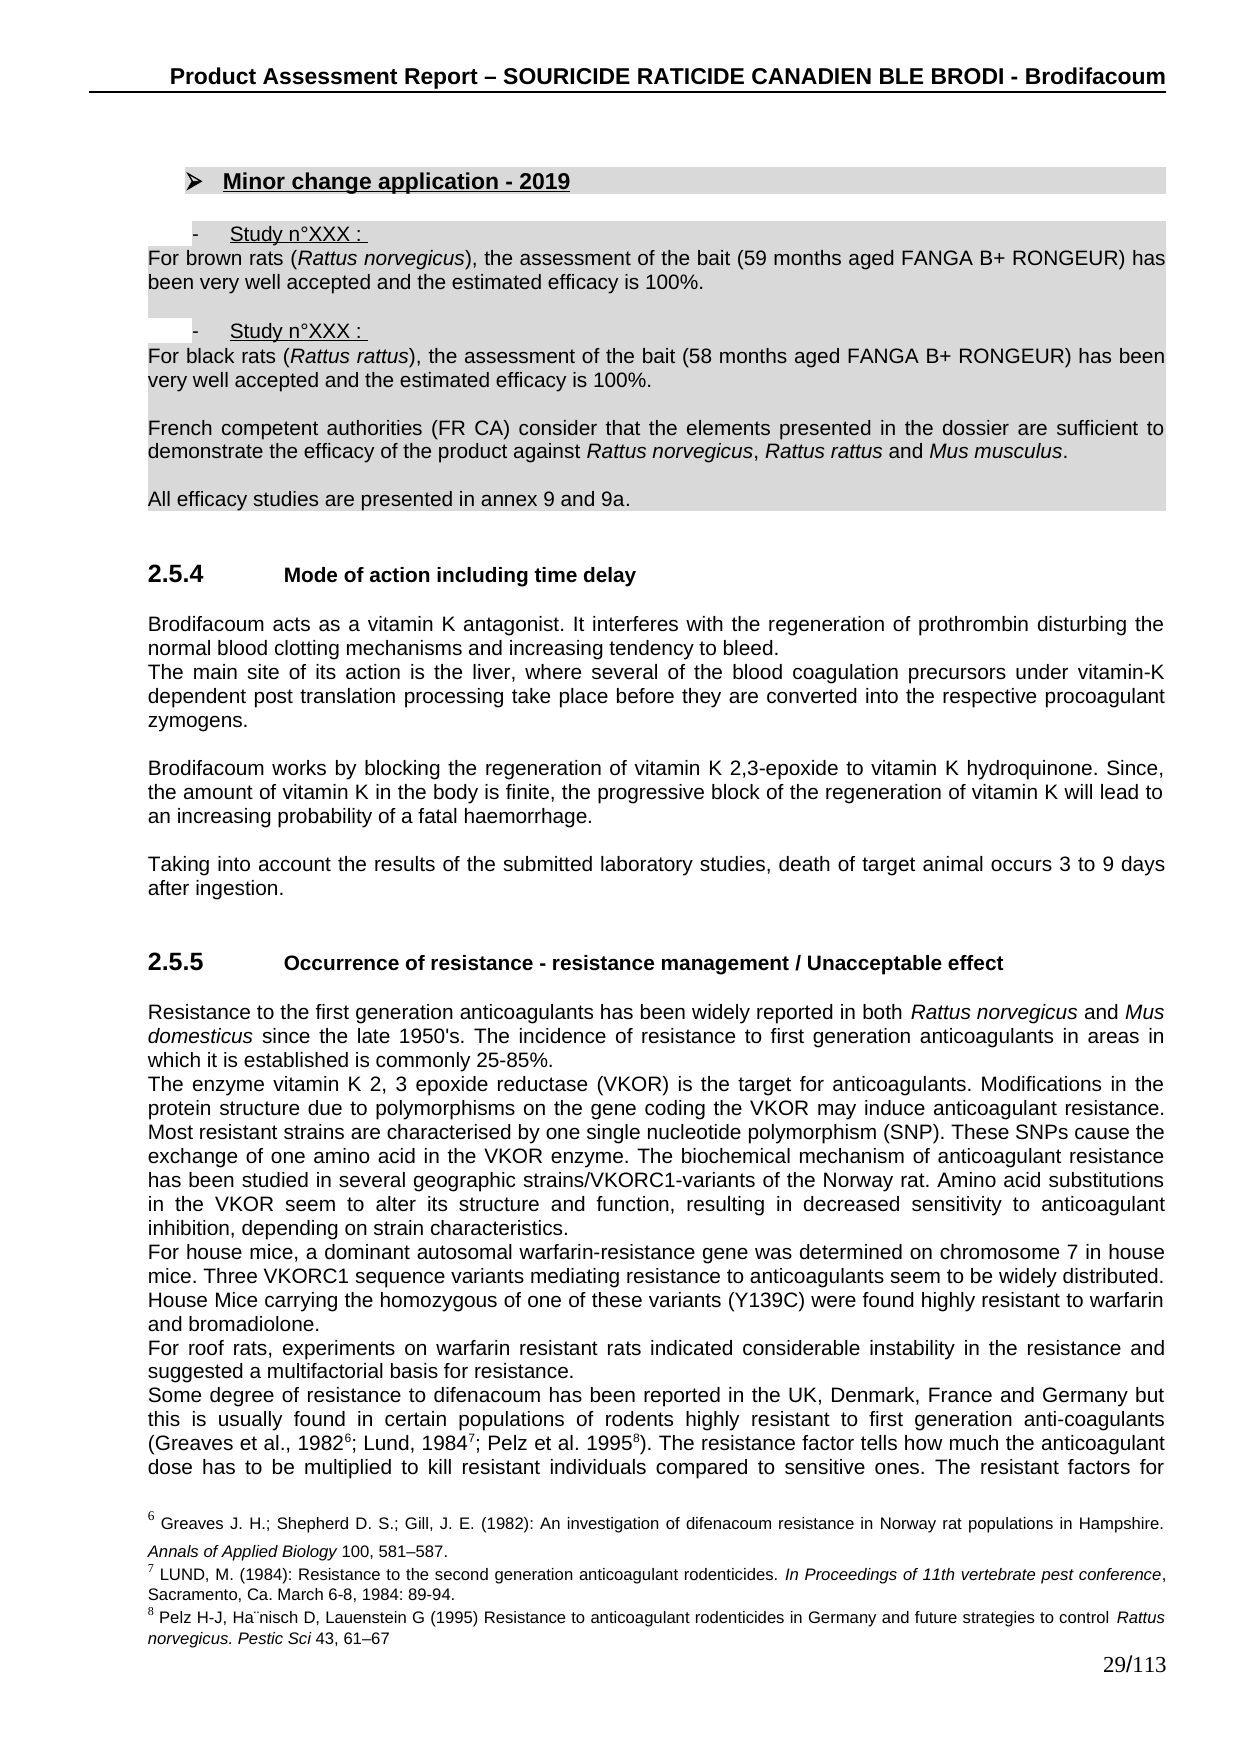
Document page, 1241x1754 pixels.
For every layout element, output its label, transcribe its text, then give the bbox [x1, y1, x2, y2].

text The main site of its action is the liver, where several of the blood coagulation precursors under vitamin-K dependent post translation processing take place before they are converted into the respective procoagulant zymogens. [148, 660, 1166, 732]
list Study n°XXX : [192, 318, 1166, 343]
text The enzyme vitamin K 2, 3 epoxide reductase (VKOR) is the target for anticoagulants. Modifications in the protein structure due to polymorphisms on the gene coding the VKOR may induce anticoagulant resistance. Most resistant strains are characterised by one single nucleotide polymorphism (SNP). These SNPs cause the exchange of one amino acid in the VKOR enzyme. The biochemical mechanism of anticoagulant resistance has been studied in several geographic strains/VKORC1-variants of the Norway rat. Amino acid substitutions in the VKOR seem to alter its structure and function, resulting in decreased sensitivity to anticoagulant inhibition, depending on strain characteristics. [148, 1072, 1166, 1239]
text For roof rats, experiments on warfarin resistant rats indicated considerable instability in the resistance and suggested a multifactorial basis for resistance. [148, 1335, 1166, 1383]
text Taking into account the results of the submitted laboratory studies, death of target animal occurs 3 to 9 days after ingestion. [148, 851, 1166, 899]
text For house mice, a dominant autosomal warfarin-resistance gene was determined on chromosome 7 in house mice. Three VKORC1 sequence variants mediating resistance to anticoagulants seem to be widely distributed. House Mice carrying the homozygous of one of these variants (Y139C) were found highly resistant to warfarin and bromadiolone. [148, 1239, 1166, 1335]
text For black rats (Rattus rattus), the assessment of the bait (58 months aged FANGA B+ RONGEUR) has been very well accepted and the estimated efficacy is 100%. [148, 343, 1166, 391]
text Resistance to the first generation anticoagulants has been widely reported in both Rattus norvegicus and Mus domesticus since the late 1950's. The incidence of resistance to first generation anticoagulants in areas in which it is established is commonly 25-85%. [148, 1000, 1166, 1072]
text For brown rats (Rattus norvegicus), the assessment of the bait (59 months aged FANGA B+ RONGEUR) has been very well accepted and the estimated efficacy is 100%. [148, 246, 1166, 294]
subtitle Mode of action including time delay [148, 559, 1166, 588]
text Brodifacoum works by blocking the regeneration of vitamin K 2,3-epoxide to vitamin K hydroquinone. Since, the amount of vitamin K in the body is finite, the progressive block of the regeneration of vitamin K will lead to an increasing probability of a fatal haemorrhage. [148, 756, 1166, 827]
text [148, 1383, 1166, 1479]
text All efficacy studies are presented in annex 9 and 9a. [148, 487, 1166, 511]
text Brodifacoum acts as a vitamin K antagonist. It interferes with the regeneration of prothrombin disturbing the normal blood clotting mechanisms and increasing tendency to bleed. [148, 612, 1166, 660]
list Study n°XXX : [192, 221, 1166, 246]
subtitle Occurrence of resistance - resistance management / Unacceptable effect [148, 947, 1166, 976]
list Minor change application - 2019 [185, 167, 1166, 194]
text French competent authorities (FR CA) consider that the elements presented in the dossier are sufficient to demonstrate the efficacy of the product against Rattus norvegicus, Rattus rattus and Mus musculus. [148, 415, 1166, 463]
